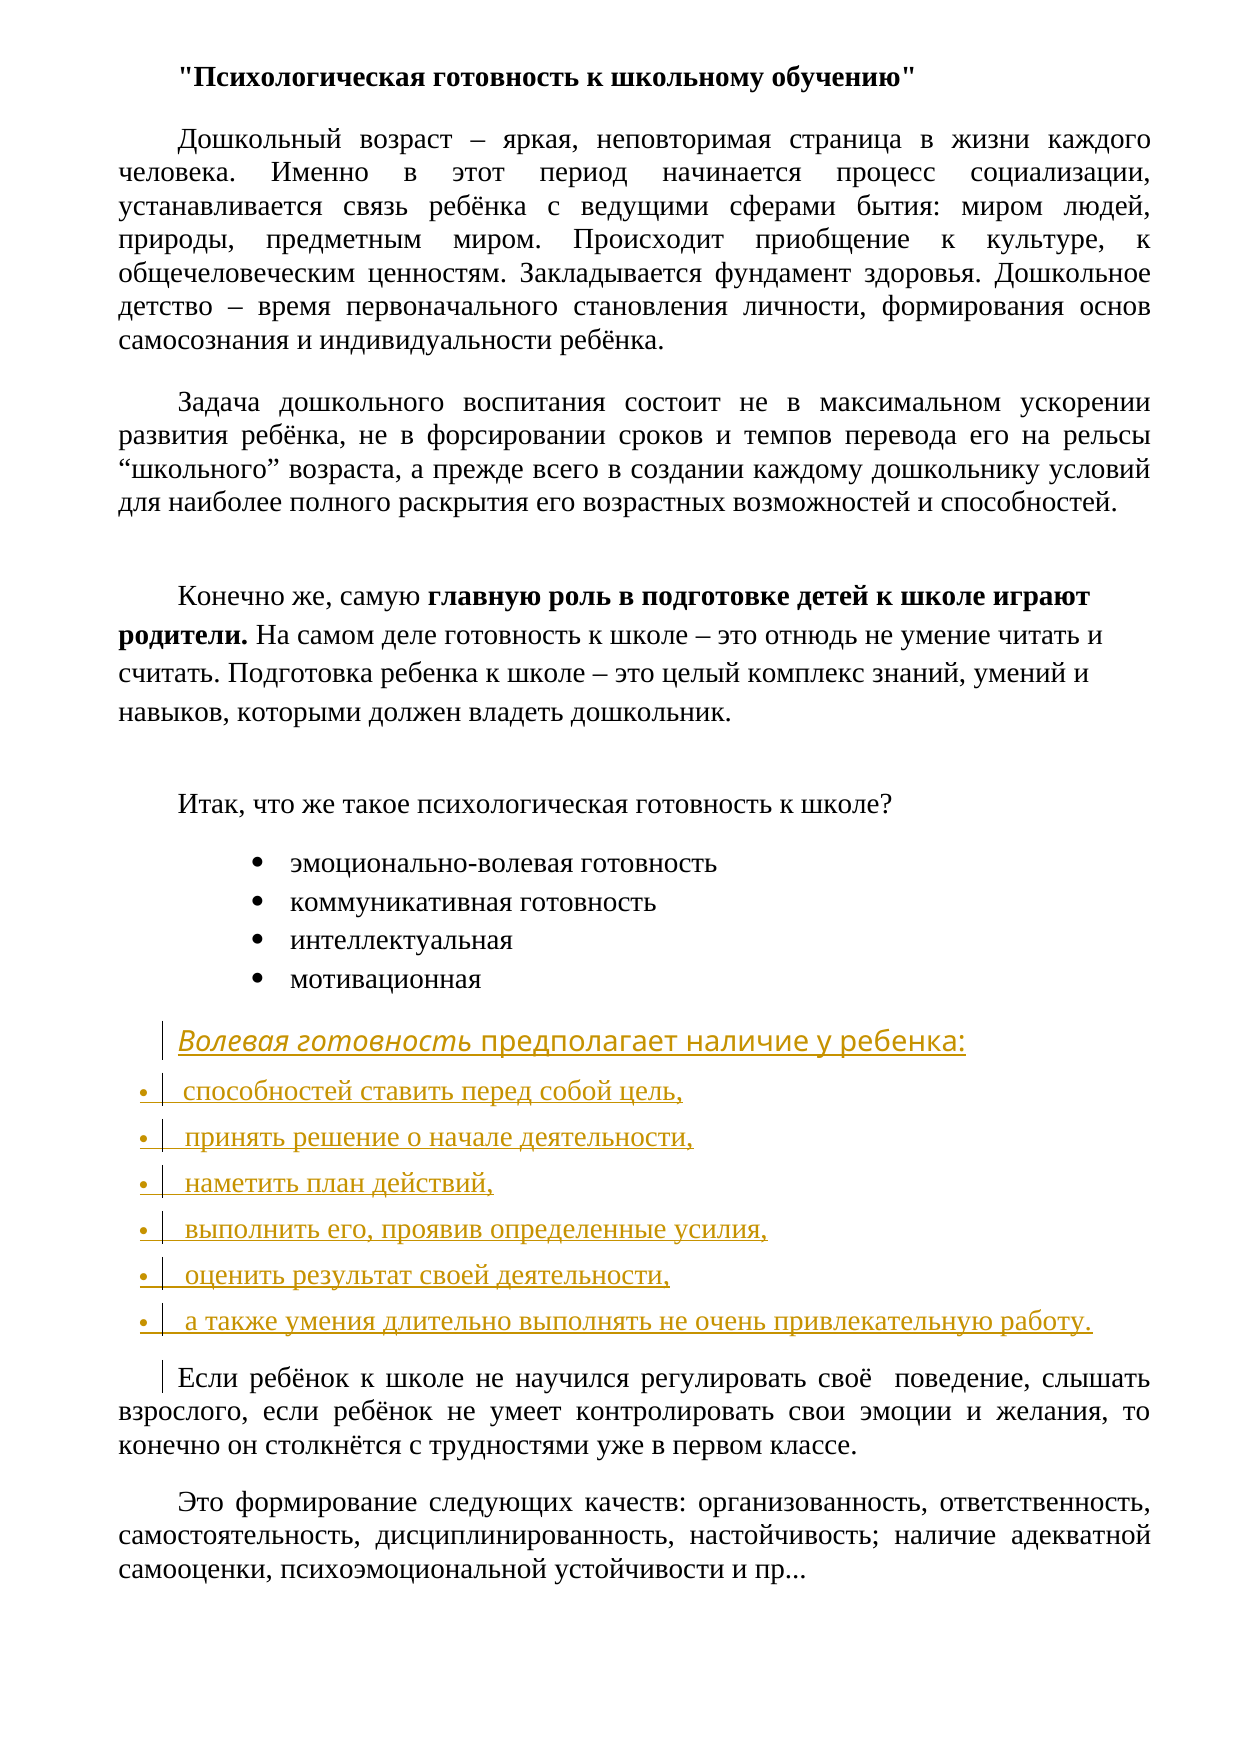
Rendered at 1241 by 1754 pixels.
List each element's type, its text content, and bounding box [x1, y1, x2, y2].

text Итак, что же такое психологическая готовность к школе? [177, 786, 1152, 819]
text "Психологическая готовность к школьному обучению" [118, 59, 1152, 93]
list интеллектуальная [252, 922, 1152, 956]
text Конечно же, самую главную роль в подготовке детей к школе играют родители. На самом деле готовность к школе – это отнюдь не умение читать и считать. Подготовка ребенка к школе – это целый комплекс знаний, умений и навыков, которыми должен владеть дошкольник. [118, 578, 1152, 727]
text Дошкольный возраст – яркая, неповторимая страница в жизни каждого человека. Именно в этот период начинается процесс социализации, устанавливается связь ребёнка с ведущими сферами бытия: миром людей, природы, предметным миром. Происходит приобщение к культуре, к общечеловеческим ценностям. Закладывается фундамент здоровья. Дошкольное детство – время первоначального становления личности, формирования основ самосознания и индивидуальности ребёнка. [118, 121, 1152, 356]
text Если ребёнок к школе не научился регулировать своё поведение, слышать взрослого, если ребёнок не умеет контролировать свои эмоции и желания, то конечно он столкнётся с трудностями уже в первом классе. [118, 1360, 1152, 1461]
text Задача дошкольного воспитания состоит не в максимальном ускорении развития ребёнка, не в форсировании сроков и темпов перевода его на рельсы “школьного” возраста, а прежде всего в создании каждому дошкольнику условий для наиболее полного раскрытия его возрастных возможностей и способностей. [118, 384, 1152, 518]
list мотивационная [252, 961, 1152, 995]
text Это формирование следующих качеств: организованность, ответственность, самостоятельность, дисциплинированность, настойчивость; наличие адекватной самооценки, психоэмоциональной устойчивости и пр... [118, 1484, 1152, 1584]
list эмоционально-волевая готовность [252, 845, 1152, 879]
list коммуникативная готовность [252, 884, 1152, 917]
